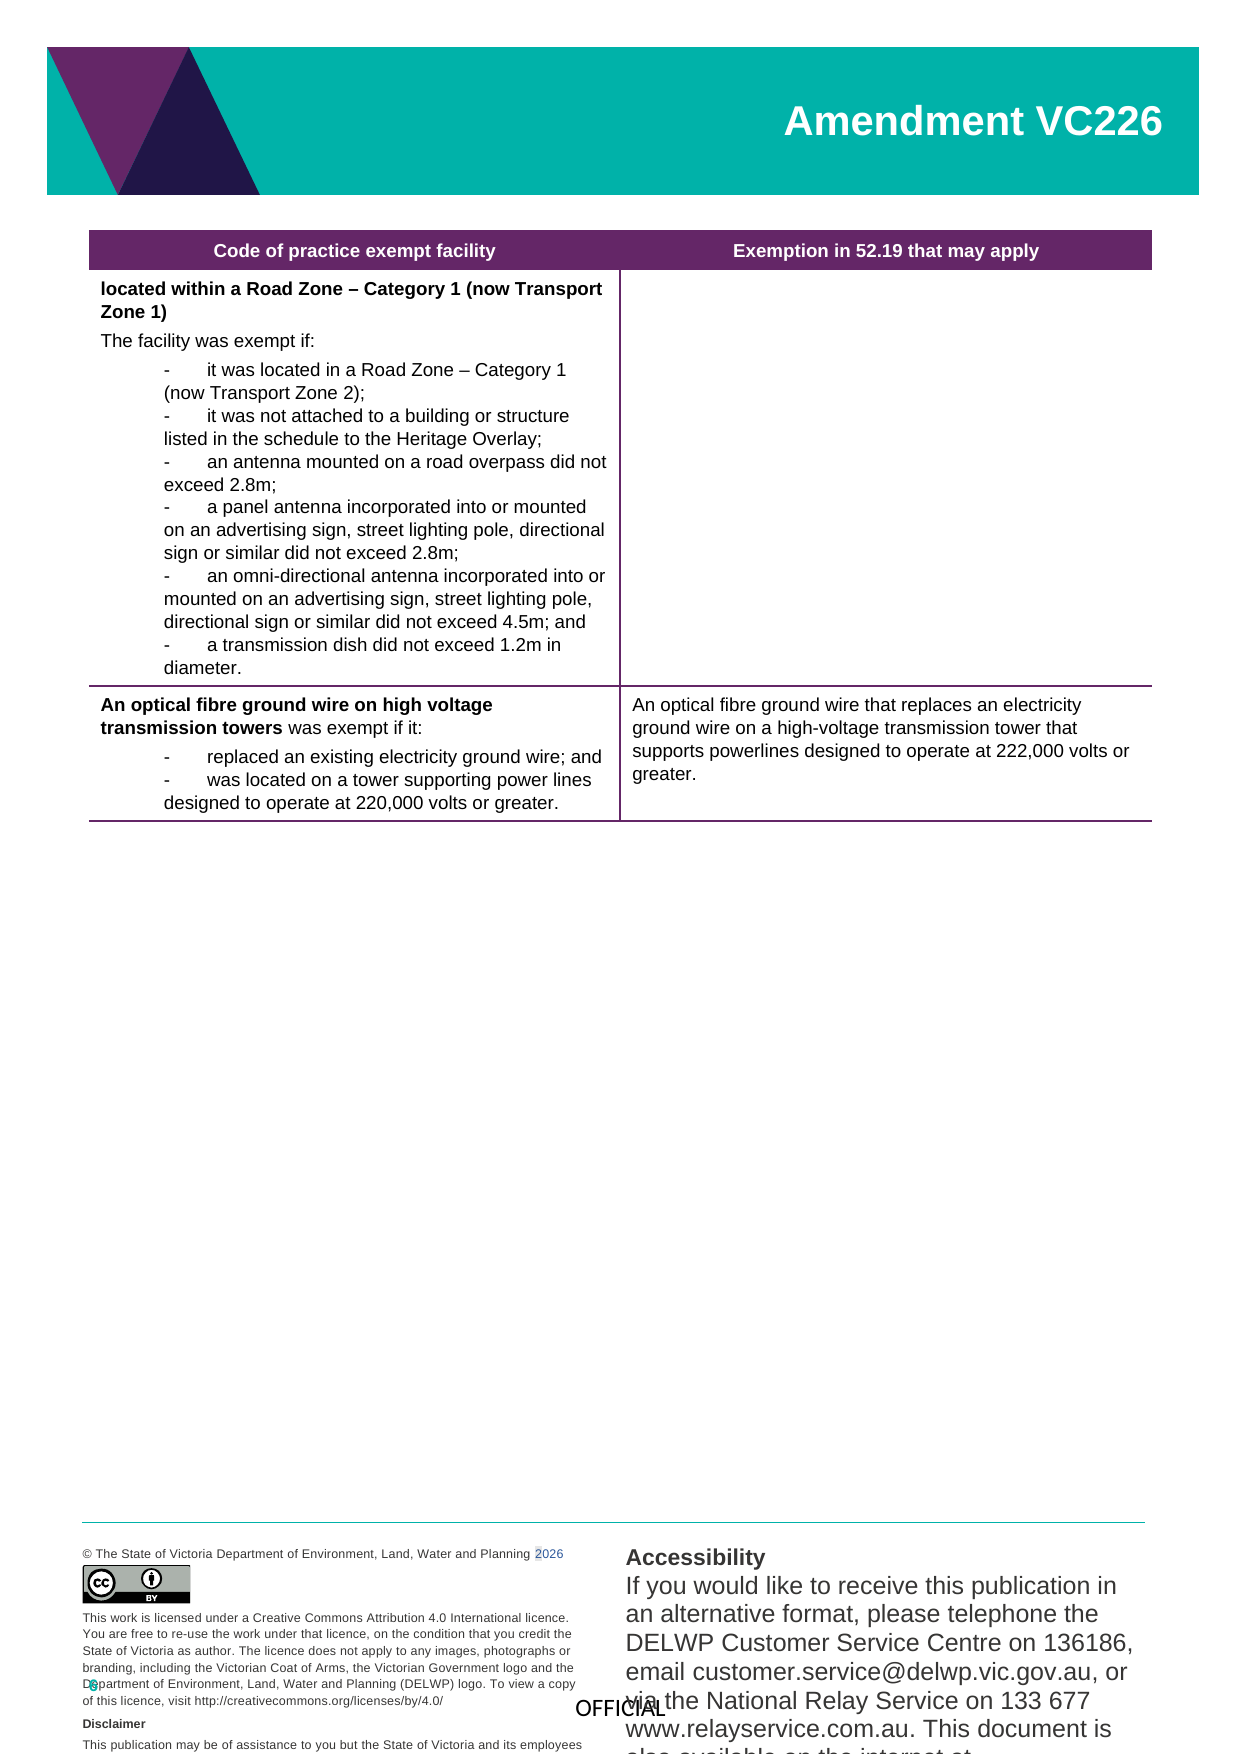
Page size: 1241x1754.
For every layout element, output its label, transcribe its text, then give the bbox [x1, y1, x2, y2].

table_cell An optical fibre ground wire on high voltage transmission towers was exempt if it: replaced an existing electricity ground wire; and was located on a tower supporting power lines designed to operate at 220,000 volts or greater. [89, 687, 619, 820]
table_header Exemption in 52.19 that may apply [621, 233, 1152, 268]
table_header Code of practice exempt facility [89, 233, 619, 268]
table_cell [89, 270, 619, 684]
table_cell An optical fibre ground wire that replaces an electricity ground wire on a high-voltage transmission tower that supports powerlines designed to operate at 222,000 volts or greater. [621, 687, 1152, 820]
